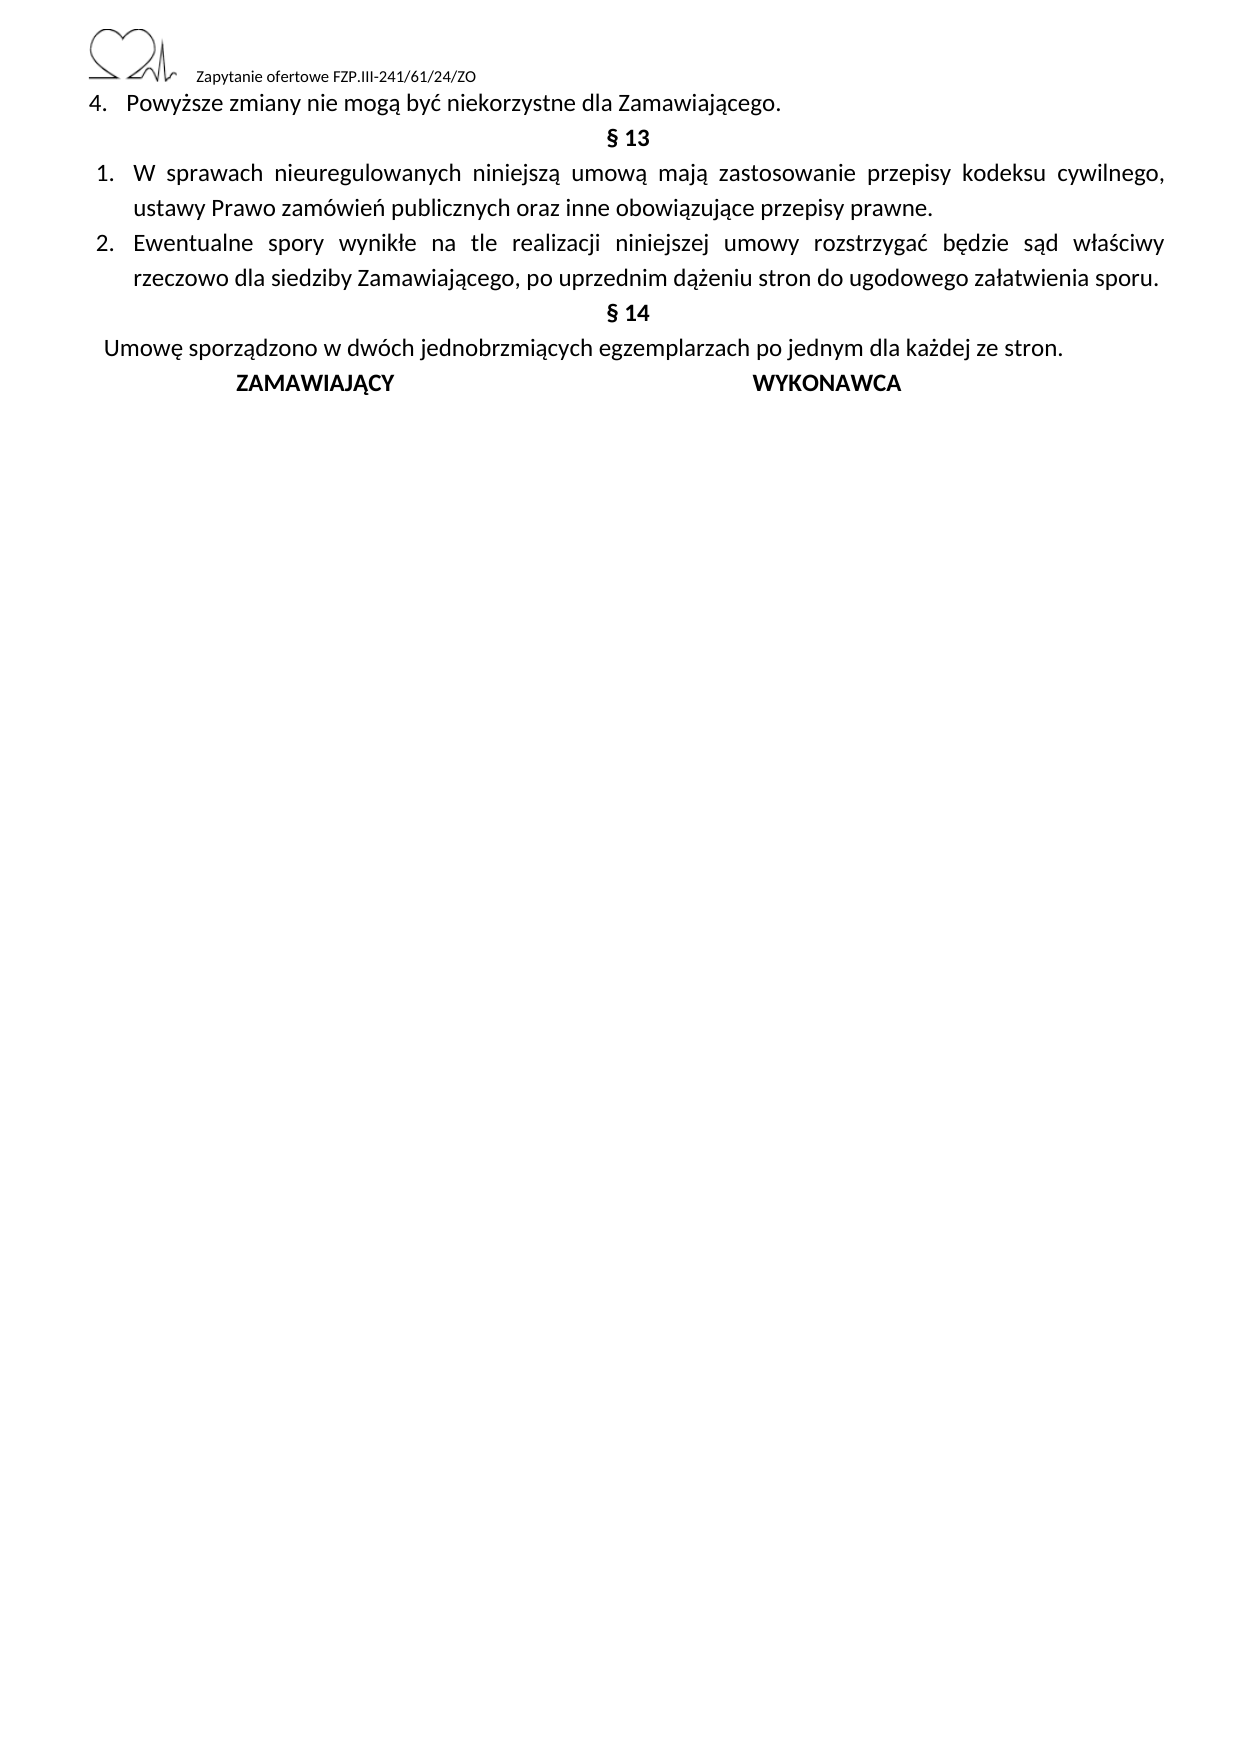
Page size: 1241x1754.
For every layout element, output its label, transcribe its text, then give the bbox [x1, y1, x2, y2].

text ZAMAWIAJĄCY WYKONAWCA [89, 367, 1167, 397]
text § 14 [89, 297, 1167, 327]
picture [88, 29, 178, 83]
list Powyższe zmiany nie mogą być niekorzystne dla Zamawiającego. [89, 87, 1167, 117]
text § 13 [89, 122, 1167, 152]
list W sprawach nieuregulowanych niniejszą umową mają zastosowanie przepisy kodeksu cywilnego, ustawy Prawo zamówień publicznych oraz inne obowiązujące przepisy prawne. [96, 157, 1167, 222]
list Ewentualne spory wynikłe na tle realizacji niniejszej umowy rozstrzygać będzie sąd właściwy rzeczowo dla siedziby Zamawiającego, po uprzednim dążeniu stron do ugodowego załatwienia sporu. [96, 227, 1167, 292]
text Umowę sporządzono w dwóch jednobrzmiących egzemplarzach po jednym dla każdej ze stron. [103, 332, 1167, 362]
